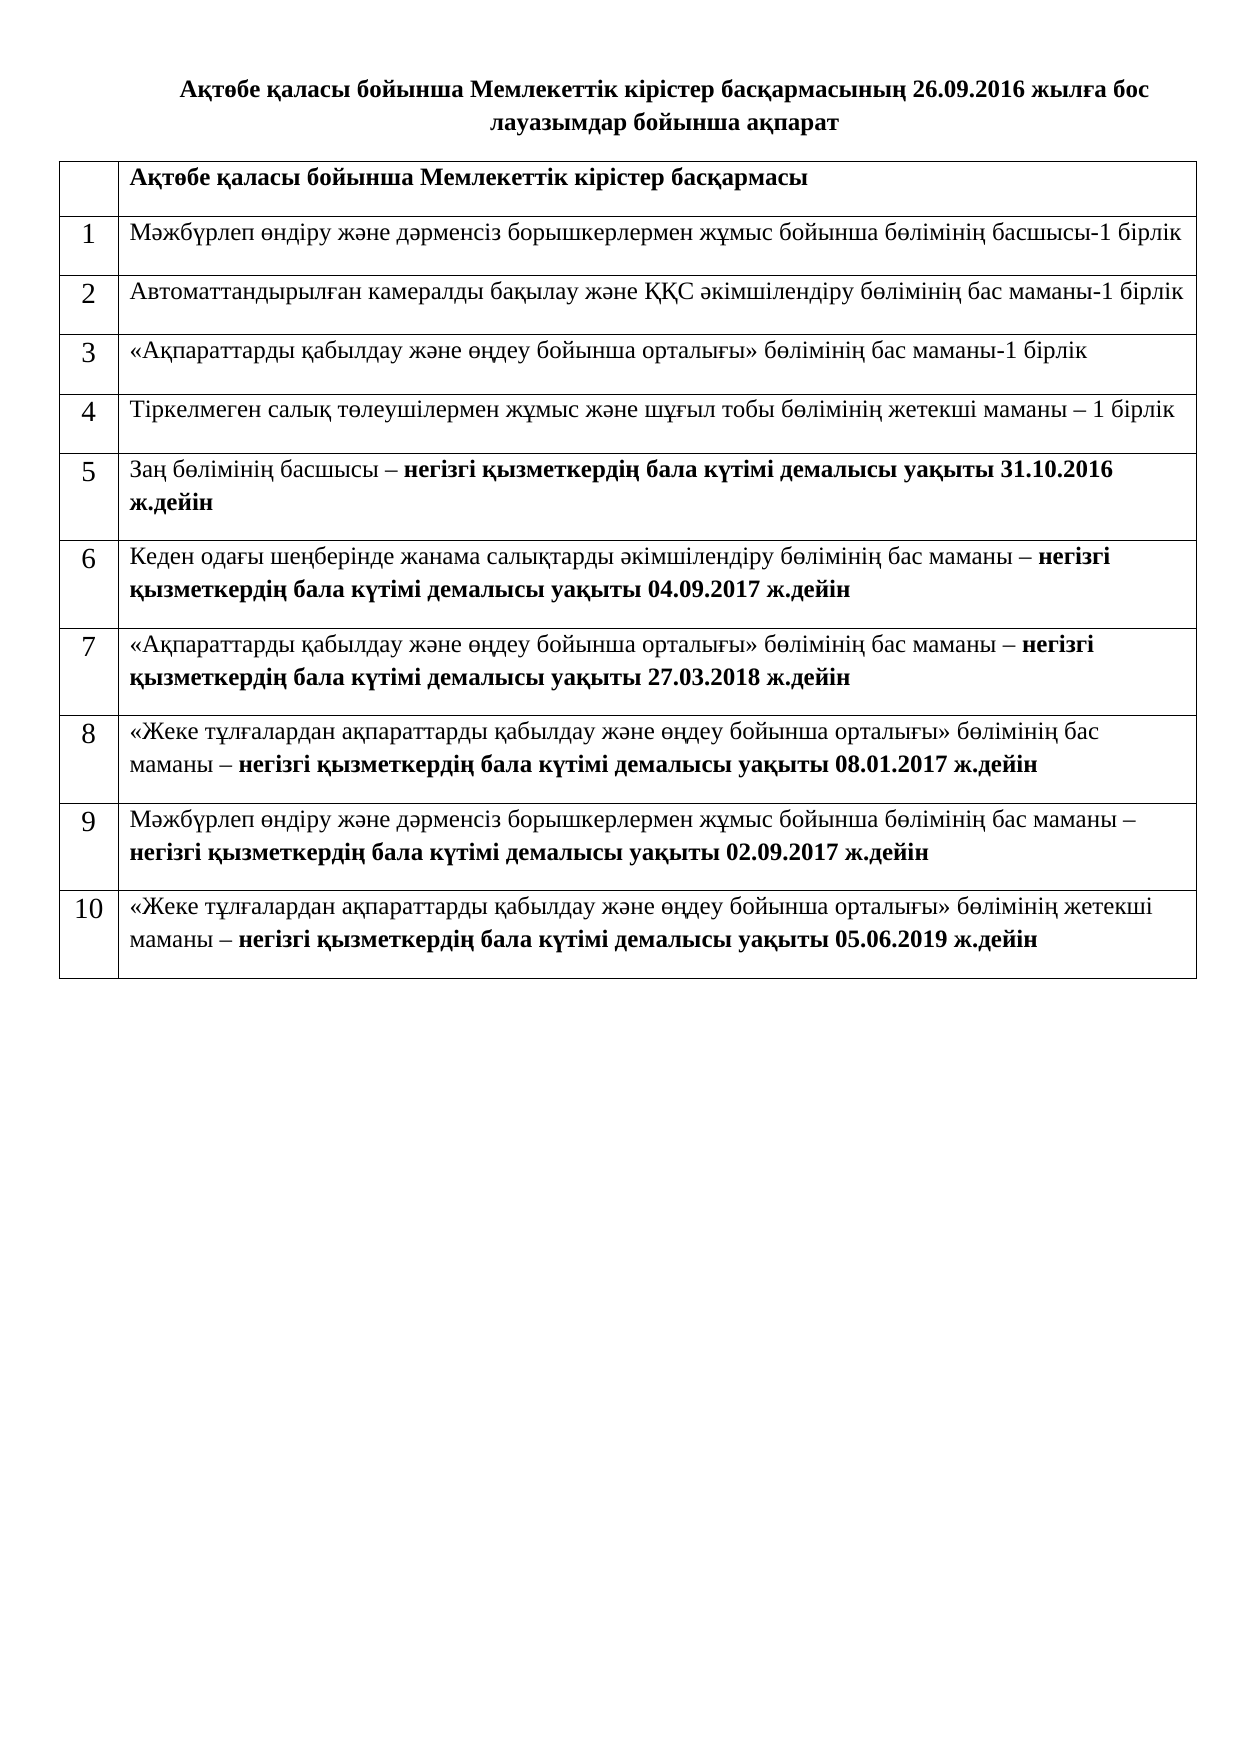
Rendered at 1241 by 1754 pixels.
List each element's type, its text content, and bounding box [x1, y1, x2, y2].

table_cell 2 [60, 276, 118, 334]
table_cell 6 [60, 541, 118, 628]
table_cell Мәжбүрлеп өндіру және дәрменсіз борышкерлермен жұмыс бойынша бөлімінің басшысы-1 бірлік [119, 217, 1196, 275]
table_cell «Жеке тұлғалардан ақпараттарды қабылдау және өңдеу бойынша орталығы» бөлімінің бас маманы – негізгі қызметкердің бала күтімі демалысы уақыты 08.01.2017 ж.дейін [119, 716, 1196, 803]
table_cell 4 [60, 395, 118, 453]
table_cell 1 [60, 217, 118, 275]
table_cell 8 [60, 716, 118, 803]
table_cell Кеден одағы шеңберінде жанама салықтарды әкімшілендіру бөлімінің бас маманы – негізгі қызметкердің бала күтімі демалысы уақыты 04.09.2017 ж.дейін [119, 541, 1196, 628]
table_cell 9 [60, 804, 118, 890]
table_cell Тіркелмеген салық төлеушілермен жұмыс және шұғыл тобы бөлімінің жетекші маманы – 1 бірлік [119, 395, 1196, 453]
table_cell Мәжбүрлеп өндіру және дәрменсіз борышкерлермен жұмыс бойынша бөлімінің бас маманы – негізгі қызметкердің бала күтімі демалысы уақыты 02.09.2017 ж.дейін [119, 804, 1196, 890]
table_cell «Жеке тұлғалардан ақпараттарды қабылдау және өңдеу бойынша орталығы» бөлімінің жетекші маманы – негізгі қызметкердің бала күтімі демалысы уақыты 05.06.2019 ж.дейін [119, 891, 1196, 978]
table_header Ақтөбе қаласы бойынша Мемлекеттік кірістер басқармасы [119, 162, 1196, 216]
table_cell Автоматтандырылған камералды бақылау және ҚҚС әкімшілендіру бөлімінің бас маманы-1 бірлік [119, 276, 1196, 334]
table_cell 10 [60, 891, 118, 978]
table_cell 3 [60, 335, 118, 393]
table_cell Заң бөлімінің басшысы – негізгі қызметкердің бала күтімі демалысы уақыты 31.10.2016 ж.дейін [119, 454, 1196, 540]
table_header [60, 162, 118, 216]
text Ақтөбе қаласы бойынша Мемлекеттік кірістер басқармасының 26.09.2016 жылға бос лауазымдар бойынша ақпарат [177, 74, 1152, 136]
table_cell «Ақпараттарды қабылдау және өңдеу бойынша орталығы» бөлімінің бас маманы – негізгі қызметкердің бала күтімі демалысы уақыты 27.03.2018 ж.дейін [119, 629, 1196, 715]
table_cell «Ақпараттарды қабылдау және өңдеу бойынша орталығы» бөлімінің бас маманы-1 бірлік [119, 335, 1196, 393]
table_cell 7 [60, 629, 118, 715]
table_cell 5 [60, 454, 118, 540]
